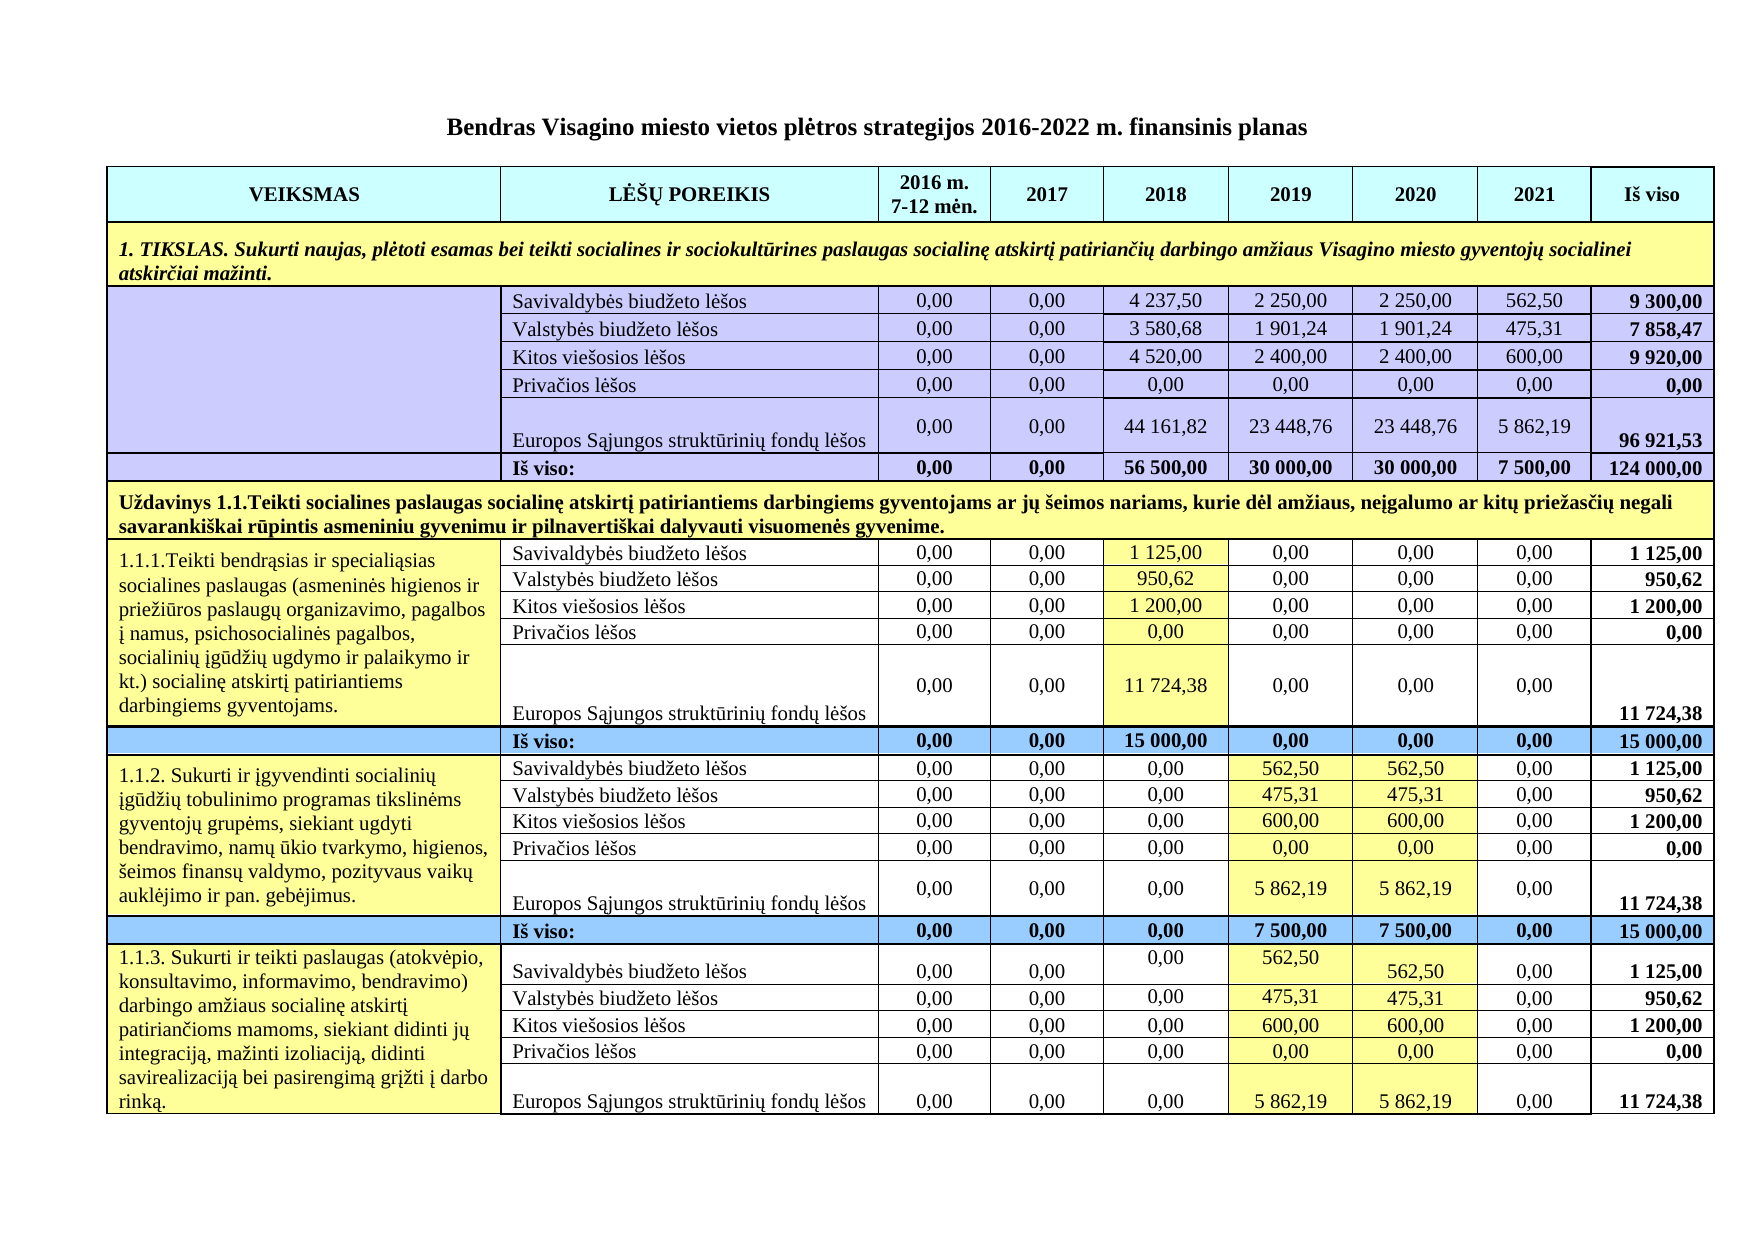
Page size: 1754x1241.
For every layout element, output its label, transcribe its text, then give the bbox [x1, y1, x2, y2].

table_cell 0,00 [991, 728, 1103, 753]
table_cell 0,00 [1104, 371, 1228, 397]
table_cell Europos Sąjungos struktūrinių fondų lėšos [502, 398, 878, 452]
table_cell 1 125,00 [1592, 540, 1713, 564]
table_cell 0,00 [991, 756, 1103, 780]
table_cell 0,00 [1104, 834, 1228, 860]
table_cell 0,00 [1478, 945, 1590, 983]
table_cell 475,31 [1353, 781, 1477, 807]
table_cell 5 862,19 [1353, 1064, 1477, 1113]
table_header 2021 [1478, 167, 1590, 221]
table_cell 600,00 [1353, 808, 1477, 833]
table_cell 23 448,76 [1353, 399, 1477, 452]
table_cell 0,00 [1478, 371, 1590, 397]
table_cell 0,00 [1353, 371, 1477, 397]
table_cell 0,00 [1229, 540, 1352, 564]
table_cell 1 125,00 [1592, 945, 1713, 983]
table_cell 0,00 [1478, 540, 1590, 564]
table_cell 0,00 [991, 398, 1103, 452]
table_cell 0,00 [879, 781, 990, 807]
table_cell 5 862,19 [1229, 861, 1352, 914]
table_cell 56 500,00 [1104, 453, 1228, 480]
table_cell 1. TIKSLAS. Sukurti naujas, plėtoti esamas bei teikti socialines ir sociokultūrines paslaugas socialinę atskirtį patiriančių darbingo amžiaus Visagino miesto gyventojų socialinei atskirčiai mažinti. [108, 223, 1713, 285]
table_cell 0,00 [991, 808, 1103, 833]
table_cell 0,00 [1478, 808, 1590, 833]
table_cell 0,00 [879, 454, 990, 480]
table_cell 0,00 [1353, 566, 1477, 591]
table_cell Kitos viešosios lėšos [501, 592, 878, 618]
table_header 2017 [991, 167, 1103, 221]
table_cell 0,00 [991, 370, 1103, 397]
table_cell 15 000,00 [1592, 917, 1713, 943]
table_cell 7 500,00 [1478, 453, 1590, 480]
table_cell 0,00 [1478, 1011, 1590, 1037]
table_cell 3 580,68 [1104, 315, 1228, 341]
table_cell 562,50 [1229, 756, 1352, 780]
table_cell 0,00 [1478, 985, 1590, 1010]
table_cell 0,00 [991, 314, 1103, 341]
table_cell 1 200,00 [1104, 592, 1228, 618]
table_cell 1 200,00 [1592, 1011, 1713, 1037]
table_cell 2 250,00 [1353, 287, 1477, 313]
table_cell 15 000,00 [1592, 728, 1713, 753]
table_cell Kitos viešosios lėšos [501, 808, 878, 833]
table_cell 0,00 [879, 619, 990, 644]
table_cell 1.1.1.Teikti bendrąsias ir specialiąsias socialines paslaugas (asmeninės higienos ir priežiūros paslaugų organizavimo, pagalbos į namus, psichosocialinės pagalbos, socialinių įgūdžių ugdymo ir palaikymo ir kt.) socialinę atskirtį patiriantiems darbingiems gyventojams. [108, 540, 500, 725]
table_cell 0,00 [879, 756, 990, 780]
table_cell 0,00 [991, 1064, 1103, 1113]
table_cell 2 400,00 [1229, 343, 1352, 369]
table_cell 0,00 [879, 728, 990, 753]
table_cell 0,00 [991, 861, 1103, 914]
table_cell 600,00 [1478, 343, 1590, 369]
table_cell 0,00 [1229, 592, 1352, 618]
table_cell Savivaldybės biudžeto lėšos [502, 287, 878, 313]
table_cell 600,00 [1229, 808, 1352, 833]
table_cell 0,00 [1229, 566, 1352, 591]
table_cell 0,00 [991, 540, 1103, 564]
table_cell Valstybės biudžeto lėšos [501, 566, 878, 591]
table_cell 562,50 [1478, 287, 1590, 313]
table_cell Privačios lėšos [502, 370, 878, 397]
table_cell 0,00 [991, 1011, 1103, 1037]
table_cell Savivaldybės biudžeto lėšos [501, 756, 878, 780]
table_cell Europos Sąjungos struktūrinių fondų lėšos [501, 645, 878, 725]
table_cell 0,00 [1104, 756, 1228, 780]
table_cell 96 921,53 [1592, 398, 1713, 452]
table_cell 0,00 [991, 985, 1103, 1010]
table_cell 1 901,24 [1353, 315, 1477, 341]
table_cell [108, 917, 500, 943]
text Bendras Visagino miesto vietos plėtros strategijos 2016-2022 m. finansinis planas [118, 112, 1636, 141]
table_cell 0,00 [879, 398, 990, 452]
table_cell 0,00 [1353, 540, 1477, 564]
table_cell 0,00 [991, 287, 1103, 313]
table_cell 0,00 [1592, 1038, 1713, 1063]
table_cell 1.1.2. Sukurti ir įgyvendinti socialinių įgūdžių tobulinimo programas tikslinėms gyventojų grupėms, siekiant ugdyti bendravimo, namų ūkio tvarkymo, higienos, šeimos finansų valdymo, pozityvaus vaikų auklėjimo ir pan. gebėjimus. [108, 756, 500, 914]
table_cell 0,00 [1353, 645, 1477, 725]
table_cell 11 724,38 [1592, 1064, 1713, 1113]
table_cell 600,00 [1353, 1011, 1477, 1037]
table_cell 9 300,00 [1592, 287, 1713, 313]
table_cell 0,00 [1478, 1064, 1590, 1113]
table_cell 1 200,00 [1592, 808, 1713, 833]
table_cell 0,00 [1478, 592, 1590, 618]
table_cell 950,62 [1592, 985, 1713, 1010]
table_cell 0,00 [1478, 1038, 1590, 1063]
table_cell 0,00 [991, 454, 1103, 480]
table_cell 0,00 [991, 834, 1103, 860]
table_cell 1 901,24 [1229, 315, 1352, 341]
table_cell 23 448,76 [1229, 399, 1352, 452]
table_cell [108, 454, 500, 480]
table_cell 0,00 [991, 342, 1103, 369]
table_cell 0,00 [1229, 728, 1352, 753]
table_cell 0,00 [879, 370, 990, 397]
table_cell 44 161,82 [1104, 399, 1228, 452]
table_header 2016 m. 7-12 mėn. [879, 167, 990, 221]
table_cell Privačios lėšos [501, 619, 878, 644]
table_cell 475,31 [1229, 781, 1352, 807]
table_header 2019 [1229, 167, 1352, 221]
table_cell 9 920,00 [1592, 342, 1713, 369]
table_cell Europos Sąjungos struktūrinių fondų lėšos [502, 1064, 878, 1113]
table_cell 0,00 [879, 861, 990, 914]
table_cell Europos Sąjungos struktūrinių fondų lėšos [501, 861, 878, 914]
table_cell 5 862,19 [1353, 861, 1477, 914]
table_cell 30 000,00 [1353, 453, 1477, 480]
table_cell 0,00 [879, 1064, 990, 1113]
table_cell 0,00 [991, 645, 1103, 725]
table_cell Valstybės biudžeto lėšos [502, 985, 878, 1010]
table_cell 0,00 [1478, 619, 1590, 644]
table_cell 950,62 [1592, 566, 1713, 591]
table_cell 0,00 [991, 1038, 1103, 1063]
table_cell 0,00 [1229, 371, 1352, 397]
table_cell 0,00 [879, 1011, 990, 1037]
table_cell 562,50 [1353, 945, 1477, 983]
table_header 2018 [1104, 167, 1228, 221]
table_cell 11 724,38 [1592, 645, 1713, 725]
table_cell Kitos viešosios lėšos [502, 342, 878, 369]
table_cell 0,00 [879, 985, 990, 1010]
table_cell 1 125,00 [1104, 540, 1228, 564]
table_cell 5 862,19 [1229, 1064, 1352, 1113]
table_cell 0,00 [1104, 781, 1228, 807]
table_cell 0,00 [1229, 619, 1352, 644]
table_cell 11 724,38 [1104, 645, 1228, 725]
table_cell 0,00 [991, 781, 1103, 807]
table_cell 0,00 [879, 314, 990, 341]
table_cell 562,50 [1229, 945, 1352, 983]
table_cell Privačios lėšos [502, 1038, 878, 1063]
table_cell 0,00 [1478, 756, 1590, 780]
table_cell 4 237,50 [1104, 287, 1228, 313]
table_cell 0,00 [991, 619, 1103, 644]
table_cell 0,00 [1104, 1011, 1228, 1037]
table_cell 15 000,00 [1104, 728, 1228, 753]
table_cell 0,00 [879, 1038, 990, 1063]
table_cell 0,00 [1478, 728, 1590, 753]
table_cell Kitos viešosios lėšos [502, 1011, 878, 1037]
table_cell 0,00 [1353, 728, 1477, 753]
table_cell 0,00 [879, 540, 990, 564]
table_cell 0,00 [879, 287, 990, 313]
table_cell 0,00 [1104, 1064, 1228, 1113]
table_header VEIKSMAS [108, 167, 500, 221]
table_cell Iš viso: [501, 917, 878, 943]
table_cell 0,00 [879, 566, 990, 591]
table_cell 0,00 [1478, 834, 1590, 860]
table_cell 0,00 [991, 917, 1103, 943]
table_cell 0,00 [1104, 985, 1228, 1010]
table_cell [108, 287, 500, 452]
table_cell Privačios lėšos [501, 834, 878, 860]
table_cell 124 000,00 [1592, 454, 1713, 480]
table_cell 475,31 [1229, 985, 1352, 1010]
table_cell 0,00 [1592, 619, 1713, 644]
table_cell 0,00 [1592, 370, 1713, 397]
table_cell Valstybės biudžeto lėšos [502, 314, 878, 341]
table_cell 0,00 [1229, 1038, 1352, 1063]
table_cell 0,00 [879, 645, 990, 725]
table_cell Uždavinys 1.1.Teikti socialines paslaugas socialinę atskirtį patiriantiems darbingiems gyventojams ar jų šeimos nariams, kurie dėl amžiaus, neįgalumo ar kitų priežasčių negali savarankiškai rūpintis asmeniniu gyvenimu ir pilnavertiškai dalyvauti visuomenės gyvenime. [108, 482, 1713, 538]
table_cell 0,00 [1478, 861, 1590, 914]
table_cell 600,00 [1229, 1011, 1352, 1037]
table_cell 1 125,00 [1592, 756, 1713, 780]
table_cell 0,00 [1353, 619, 1477, 644]
table_cell 0,00 [879, 342, 990, 369]
table_cell 2 400,00 [1353, 343, 1477, 369]
table_cell 0,00 [1104, 619, 1228, 644]
table_cell 30 000,00 [1229, 453, 1352, 480]
table_cell 0,00 [1229, 645, 1352, 725]
table_cell 475,31 [1353, 985, 1477, 1010]
table_cell 475,31 [1478, 315, 1590, 341]
table_cell 7 500,00 [1353, 917, 1477, 943]
table_cell 2 250,00 [1229, 287, 1352, 313]
table_cell 0,00 [879, 945, 990, 983]
table_cell Iš viso: [501, 728, 878, 753]
table_cell Savivaldybės biudžeto lėšos [502, 945, 878, 983]
table_cell 5 862,19 [1478, 399, 1590, 452]
table_cell 0,00 [1104, 945, 1228, 983]
table_cell 0,00 [1353, 592, 1477, 618]
table_cell Savivaldybės biudžeto lėšos [501, 540, 878, 564]
table_cell Iš viso: [502, 454, 878, 480]
table_cell 0,00 [879, 592, 990, 618]
table_cell 4 520,00 [1104, 343, 1228, 369]
table_cell 0,00 [879, 834, 990, 860]
table_cell 562,50 [1353, 756, 1477, 780]
table_cell 0,00 [991, 566, 1103, 591]
table_cell 11 724,38 [1592, 861, 1713, 914]
table_cell 0,00 [991, 592, 1103, 618]
table_cell 0,00 [1478, 566, 1590, 591]
table_cell 0,00 [879, 917, 990, 943]
table_cell 1.1.3. Sukurti ir teikti paslaugas (atokvėpio, konsultavimo, informavimo, bendravimo) darbingo amžiaus socialinę atskirtį patiriančioms mamoms, siekiant didinti jų integraciją, mažinti izoliaciją, didinti savirealizaciją bei pasirengimą grįžti į darbo rinką. [108, 945, 500, 1113]
table_cell 0,00 [1353, 1038, 1477, 1063]
table_cell 0,00 [1104, 808, 1228, 833]
table_cell 1 200,00 [1592, 592, 1713, 618]
table_cell 0,00 [1592, 834, 1713, 860]
table_cell 950,62 [1104, 566, 1228, 591]
table_header LĖŠŲ POREIKIS [501, 167, 878, 221]
table_cell 7 858,47 [1592, 314, 1713, 341]
table_cell 0,00 [1104, 861, 1228, 914]
table_cell 0,00 [1478, 645, 1590, 725]
table_cell 0,00 [991, 945, 1103, 983]
table_cell 7 500,00 [1229, 917, 1352, 943]
table_cell 0,00 [1104, 1038, 1228, 1063]
table_cell 0,00 [1478, 781, 1590, 807]
table_cell 0,00 [1353, 834, 1477, 860]
table_header Iš viso [1592, 168, 1713, 221]
table_cell 0,00 [1229, 834, 1352, 860]
table_header 2020 [1353, 167, 1477, 221]
table_cell Valstybės biudžeto lėšos [501, 781, 878, 807]
table_cell 0,00 [1104, 917, 1228, 943]
table_cell 0,00 [879, 808, 990, 833]
table_cell 950,62 [1592, 781, 1713, 807]
table_cell [108, 728, 500, 753]
table_cell 0,00 [1478, 917, 1590, 943]
